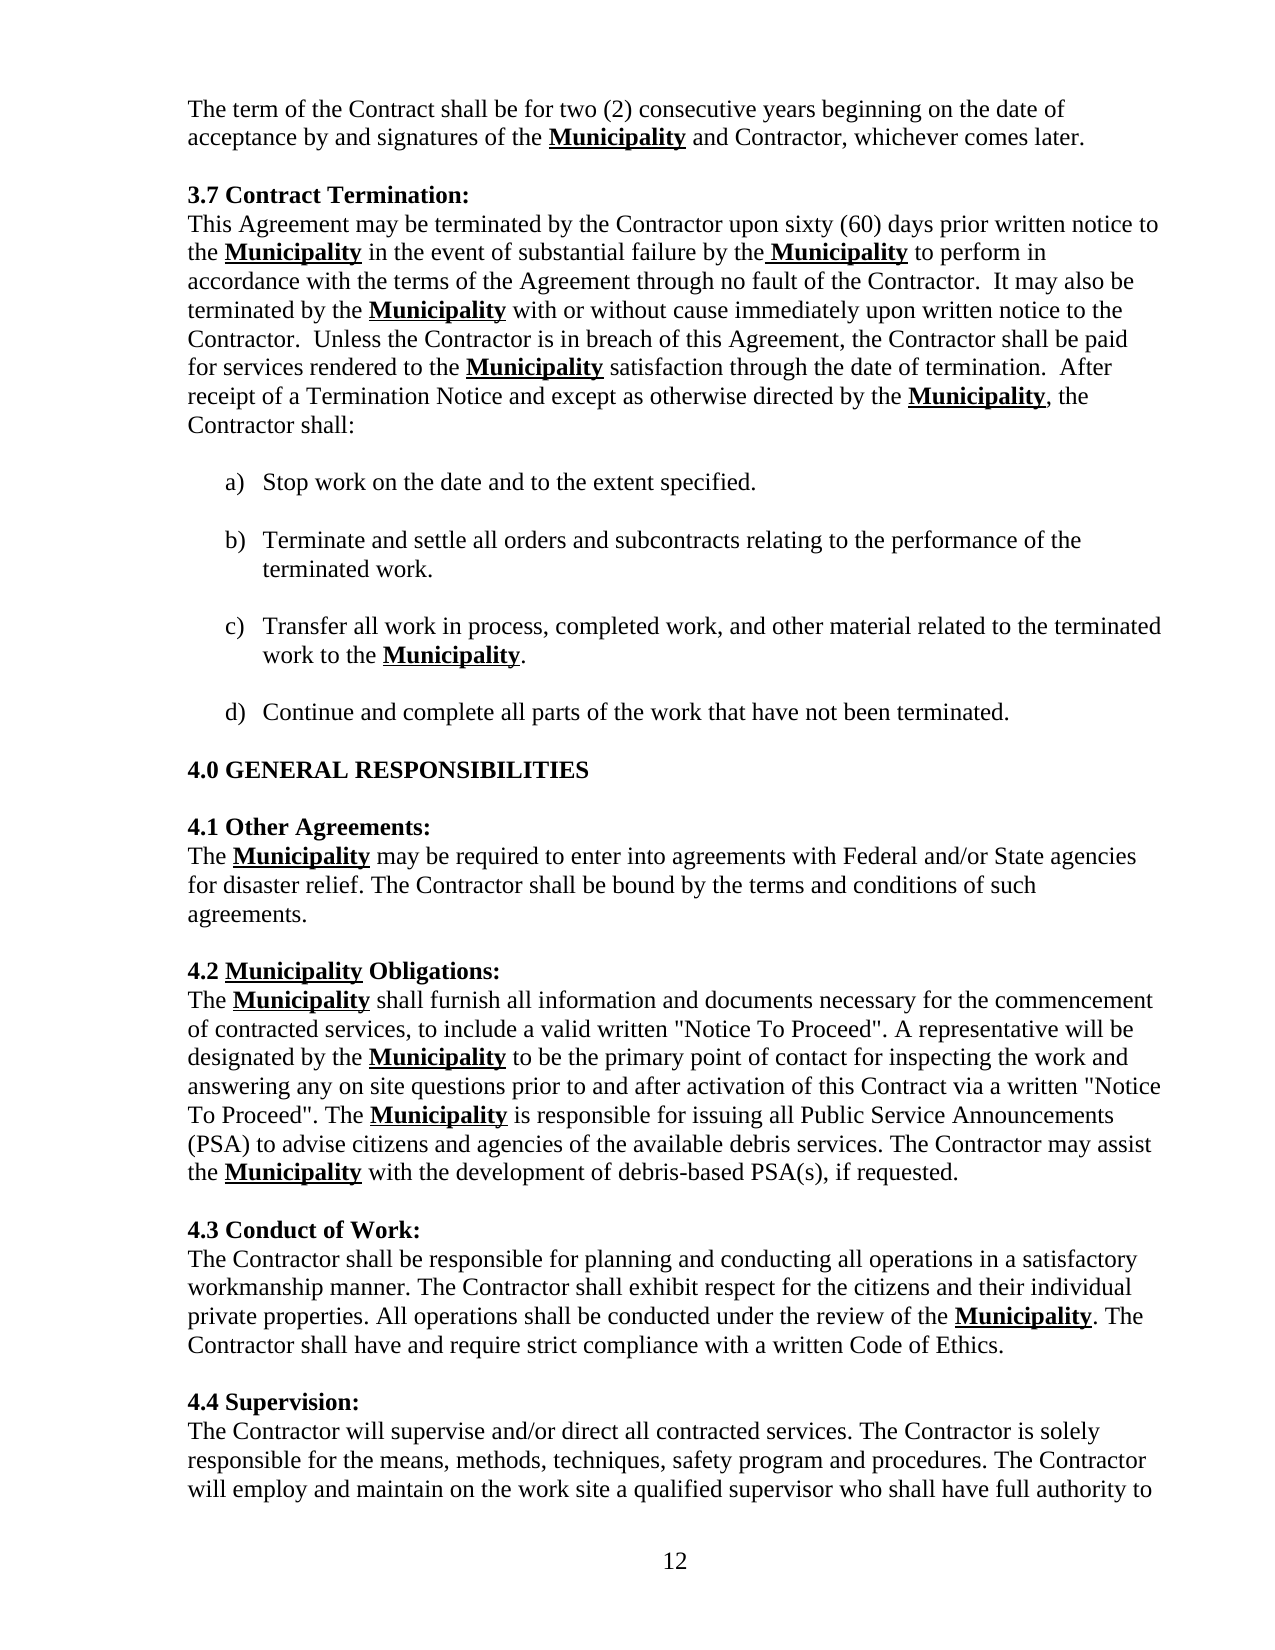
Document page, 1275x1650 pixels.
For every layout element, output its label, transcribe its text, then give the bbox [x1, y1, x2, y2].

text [187, 94, 1162, 151]
list Transfer all work in process, completed work, and other material related to the terminated work to the Municipality. [225, 611, 1162, 669]
text 4.3 Conduct of Work: The Contractor shall be responsible for planning and conducting all operations in a satisfactory workmanship manner. The Contractor shall exhibit respect for the citizens and their individual private properties. All operations shall be conducted under the review of the Municipality. The Contractor shall have and require strict compliance with a written Code of Ethics. [187, 1186, 1162, 1359]
list Stop work on the date and to the extent specified. [225, 467, 1162, 496]
text 3.7 Contract Termination: This Agreement may be terminated by the Contractor upon sixty (60) days prior written notice to the Municipality in the event of substantial failure by the Municipality to perform in accordance with the terms of the Agreement through no fault of the Contractor. It may also be terminated by the Municipality with or without cause immediately upon written notice to the Contractor. Unless the Contractor is in breach of this Agreement, the Contractor shall be paid for services rendered to the Municipality satisfaction through the date of termination. After receipt of a Termination Notice and except as otherwise directed by the Municipality, the Contractor shall: [187, 151, 1162, 439]
text 4.0 GENERAL RESPONSIBILITIES [187, 755, 1162, 784]
text 4.1 Other Agreements: The Municipality may be required to enter into agreements with Federal and/or State agencies for disaster relief. The Contractor shall be bound by the terms and conditions of such agreements. [187, 784, 1162, 927]
list Continue and complete all parts of the work that have not been terminated. [225, 697, 1162, 726]
list Terminate and settle all orders and subcontracts relating to the performance of the terminated work. [225, 525, 1162, 582]
text 4.2 Municipality Obligations: The Municipality shall furnish all information and documents necessary for the commencement of contracted services, to include a valid written "Notice To Proceed". A representative will be designated by the Municipality to be the primary point of contact for inspecting the work and answering any on site questions prior to and after activation of this Contract via a written "Notice To Proceed". The Municipality is responsible for issuing all Public Service Announcements (PSA) to advise citizens and agencies of the available debris services. The Contractor may assist the Municipality with the development of debris-based PSA(s), if requested. [187, 927, 1162, 1186]
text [187, 1359, 1162, 1502]
